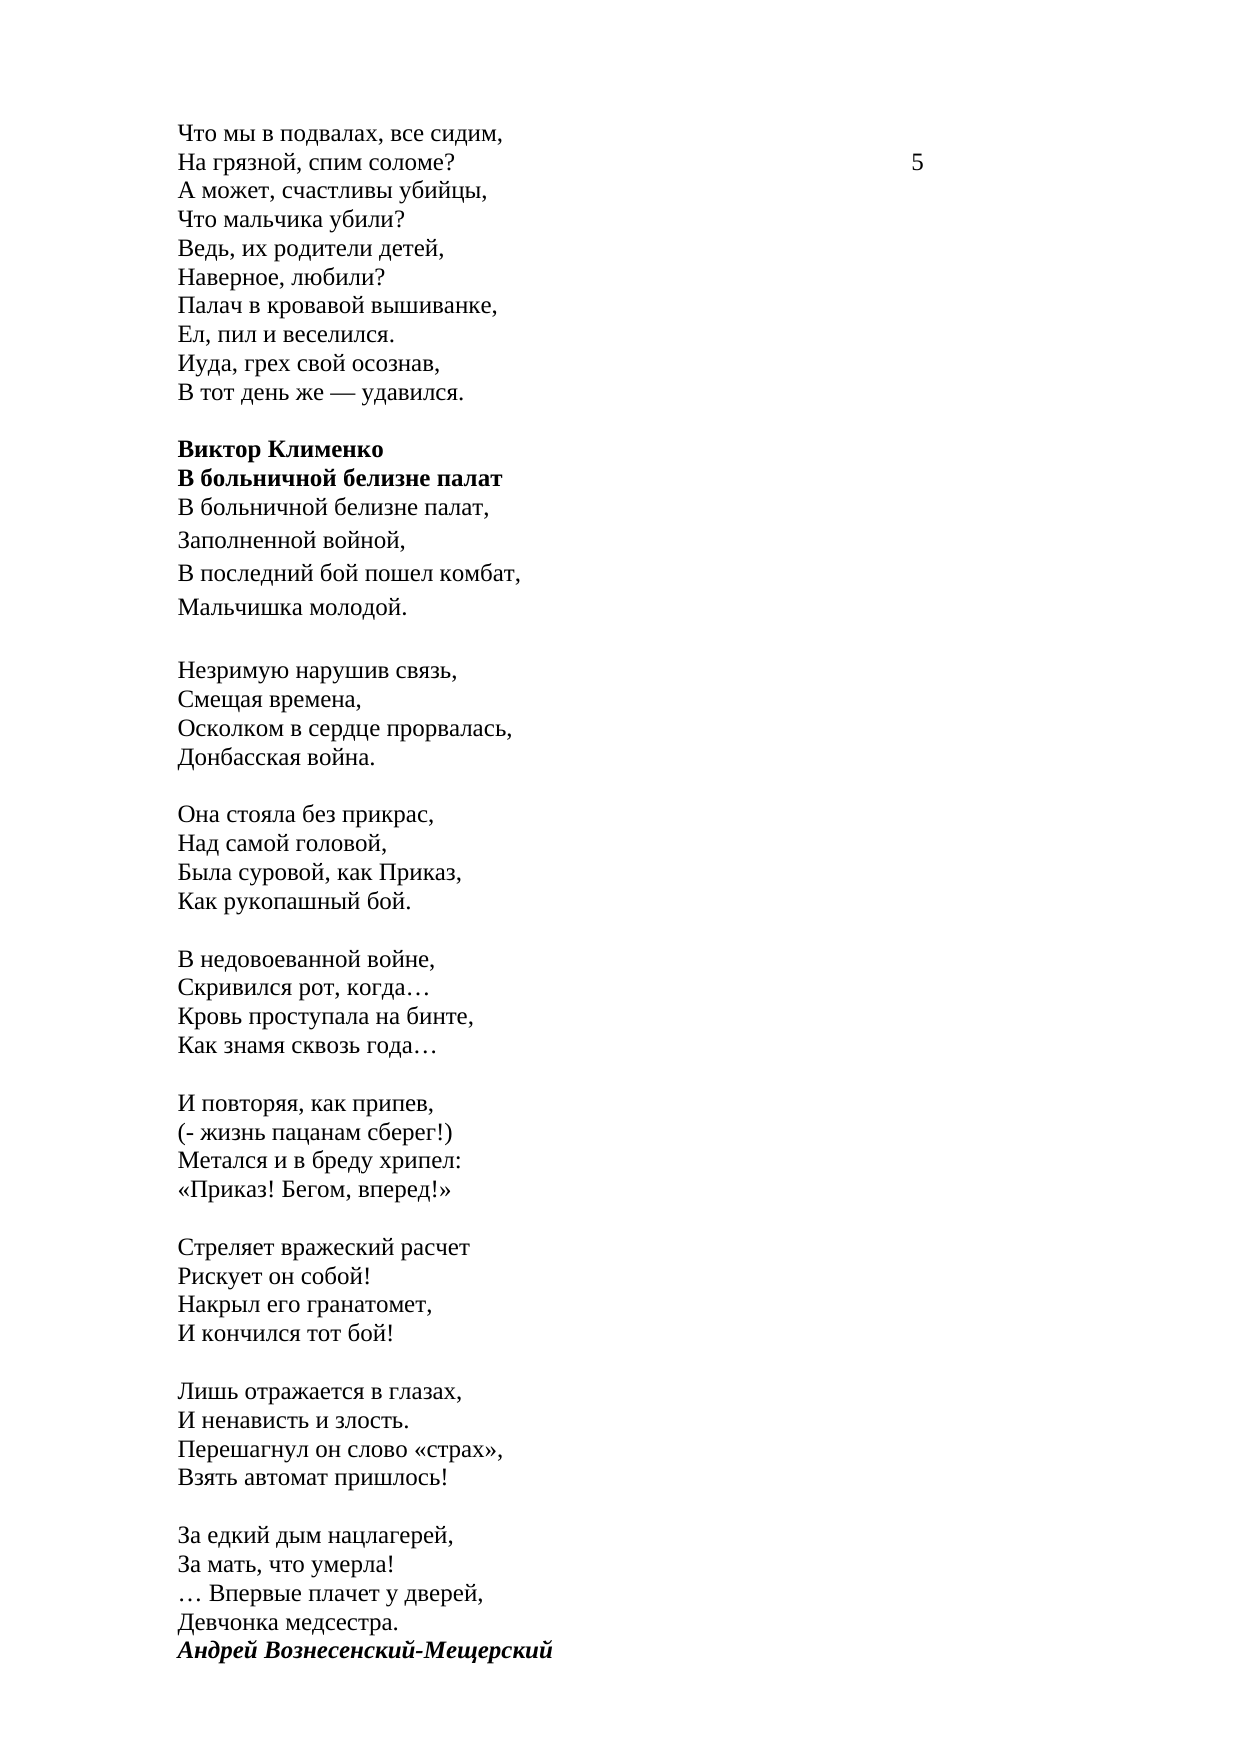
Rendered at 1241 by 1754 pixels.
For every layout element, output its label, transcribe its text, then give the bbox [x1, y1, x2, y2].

text Незримую нарушив связь, Смещая времена, Осколком в сердце прорвалась, Донбасская война. [177, 655, 1152, 770]
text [177, 118, 1152, 176]
text Стреляет вражеский расчет Рискует он собой! Накрыл его гранатомет, И кончился тот бой! [177, 1232, 1152, 1347]
text В больничной белизне палат, Заполненной войной, В последний бой пошел комбат, Мальчишка молодой. [177, 492, 1152, 622]
text В больничной белизне палат [177, 463, 1152, 492]
text А может, счастливы убийцы, Что мальчика убили? Ведь, их родители детей, Наверное, любили? [177, 176, 1152, 291]
text И повторяя, как припев, (- жизнь пацанам сберег!) Метался и в бреду хрипел: «Приказ! Бегом, вперед!» [177, 1088, 1152, 1203]
text За едкий дым нацлагерей, За мать, что умерла! … Впервые плачет у дверей, Девчонка медсестра. Андрей Вознесенский-Мещерский [177, 1520, 1152, 1664]
text Лишь отражается в глазах, И ненависть и злость. Перешагнул он слово «страх», Взять автомат пришлось! [177, 1376, 1152, 1491]
text В недовоеванной войне, Скривился рот, когда… Кровь проступала на бинте, Как знамя сквозь года… [177, 944, 1152, 1059]
text Она стояла без прикрас, Над самой головой, Была суровой, как Приказ, Как рукопашный бой. [177, 799, 1152, 914]
text Виктор Клименко [177, 434, 1152, 463]
text Палач в кровавой вышиванке, Ел, пил и веселился. Иуда, грех свой осознав, В тот день же — удавился. [177, 291, 1152, 434]
